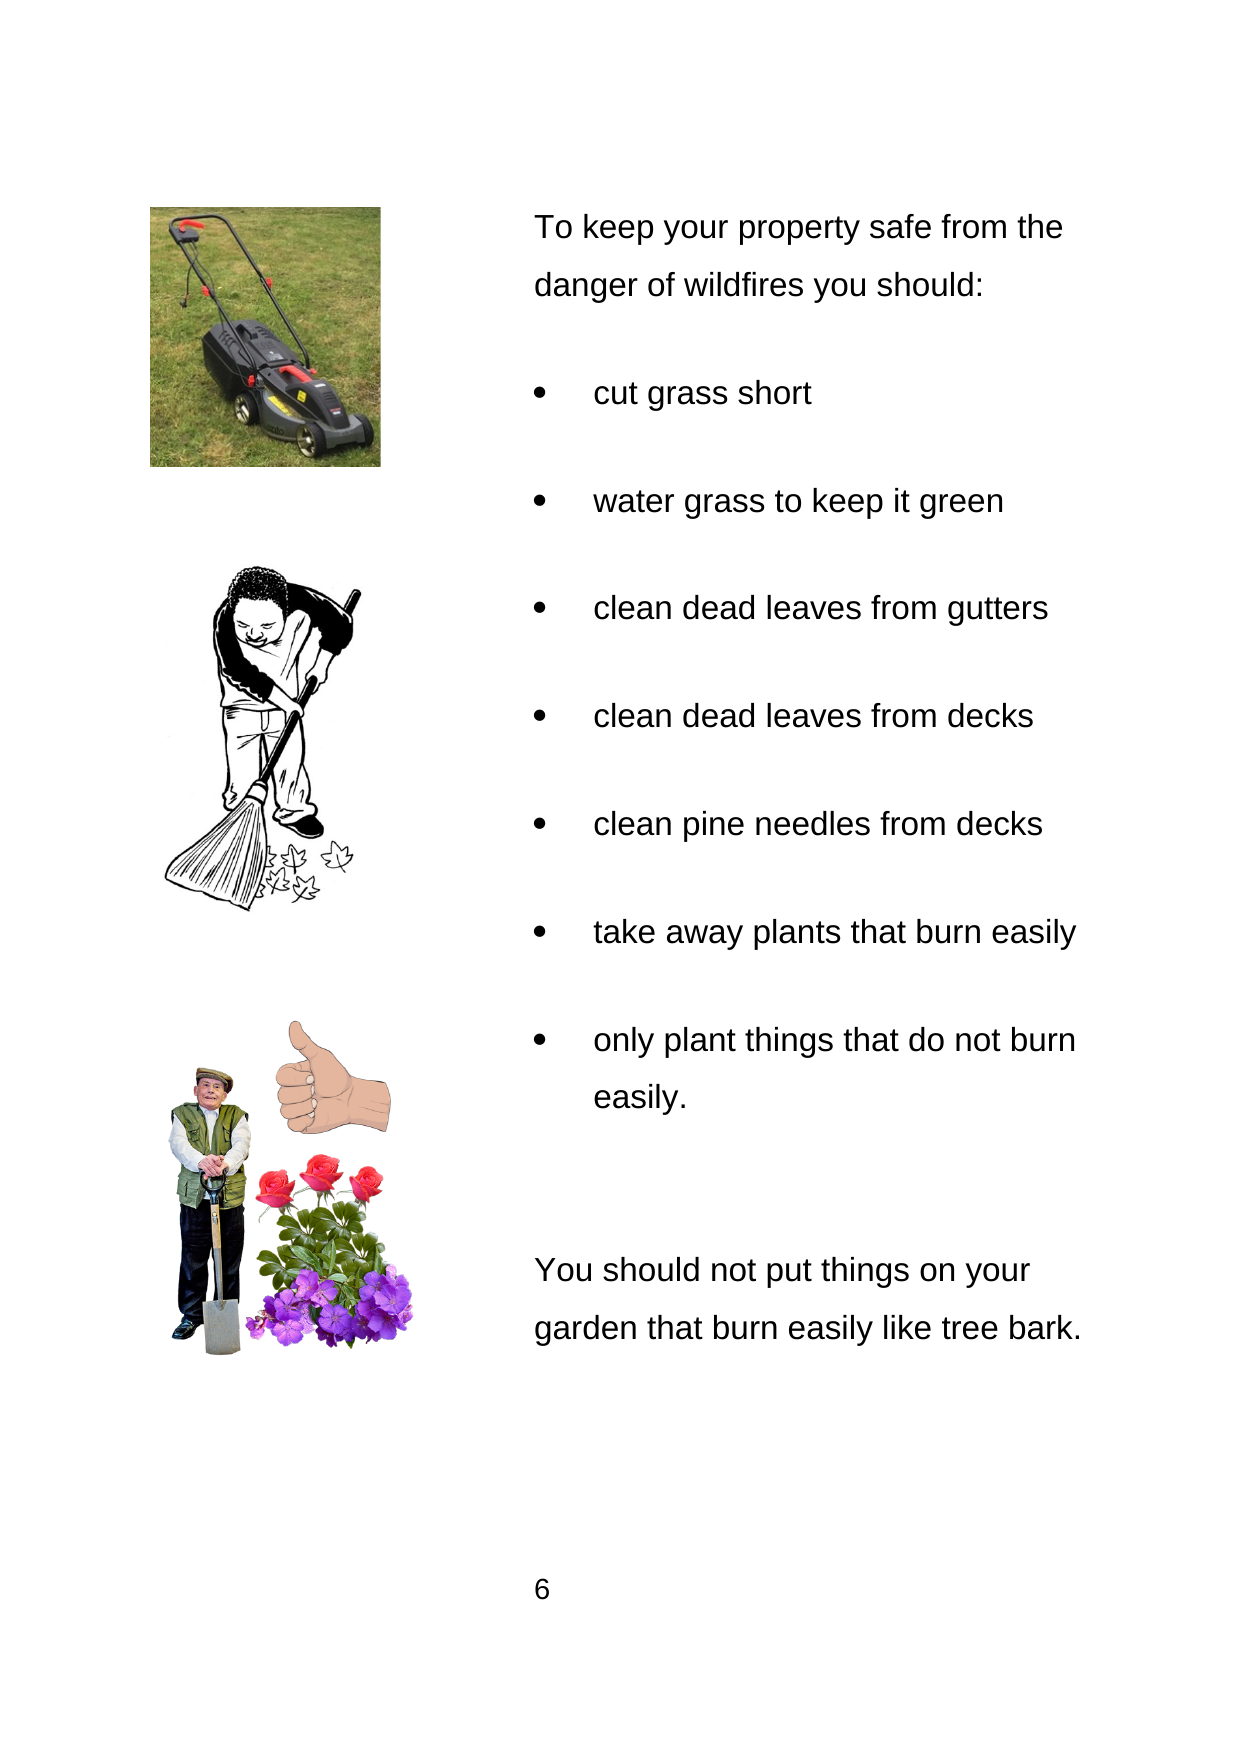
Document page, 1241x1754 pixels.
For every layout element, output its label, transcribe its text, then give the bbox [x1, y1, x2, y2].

list clean dead leaves from gutters [534, 588, 1090, 627]
list water grass to keep it green [534, 481, 1090, 519]
picture [136, 1009, 432, 1359]
list clean pine needles from decks [534, 804, 1090, 843]
text To keep your property safe from the danger of wildfires you should: [534, 208, 1090, 304]
picture [150, 207, 381, 467]
list only plant things that do not burn easily. [534, 1020, 1090, 1116]
text You should not put things on your garden that burn easily like tree bark. [534, 1250, 1090, 1346]
list cut grass short [534, 373, 1090, 411]
list clean dead leaves from decks [534, 696, 1090, 735]
list take away plants that burn easily [534, 912, 1090, 950]
picture [162, 564, 364, 913]
